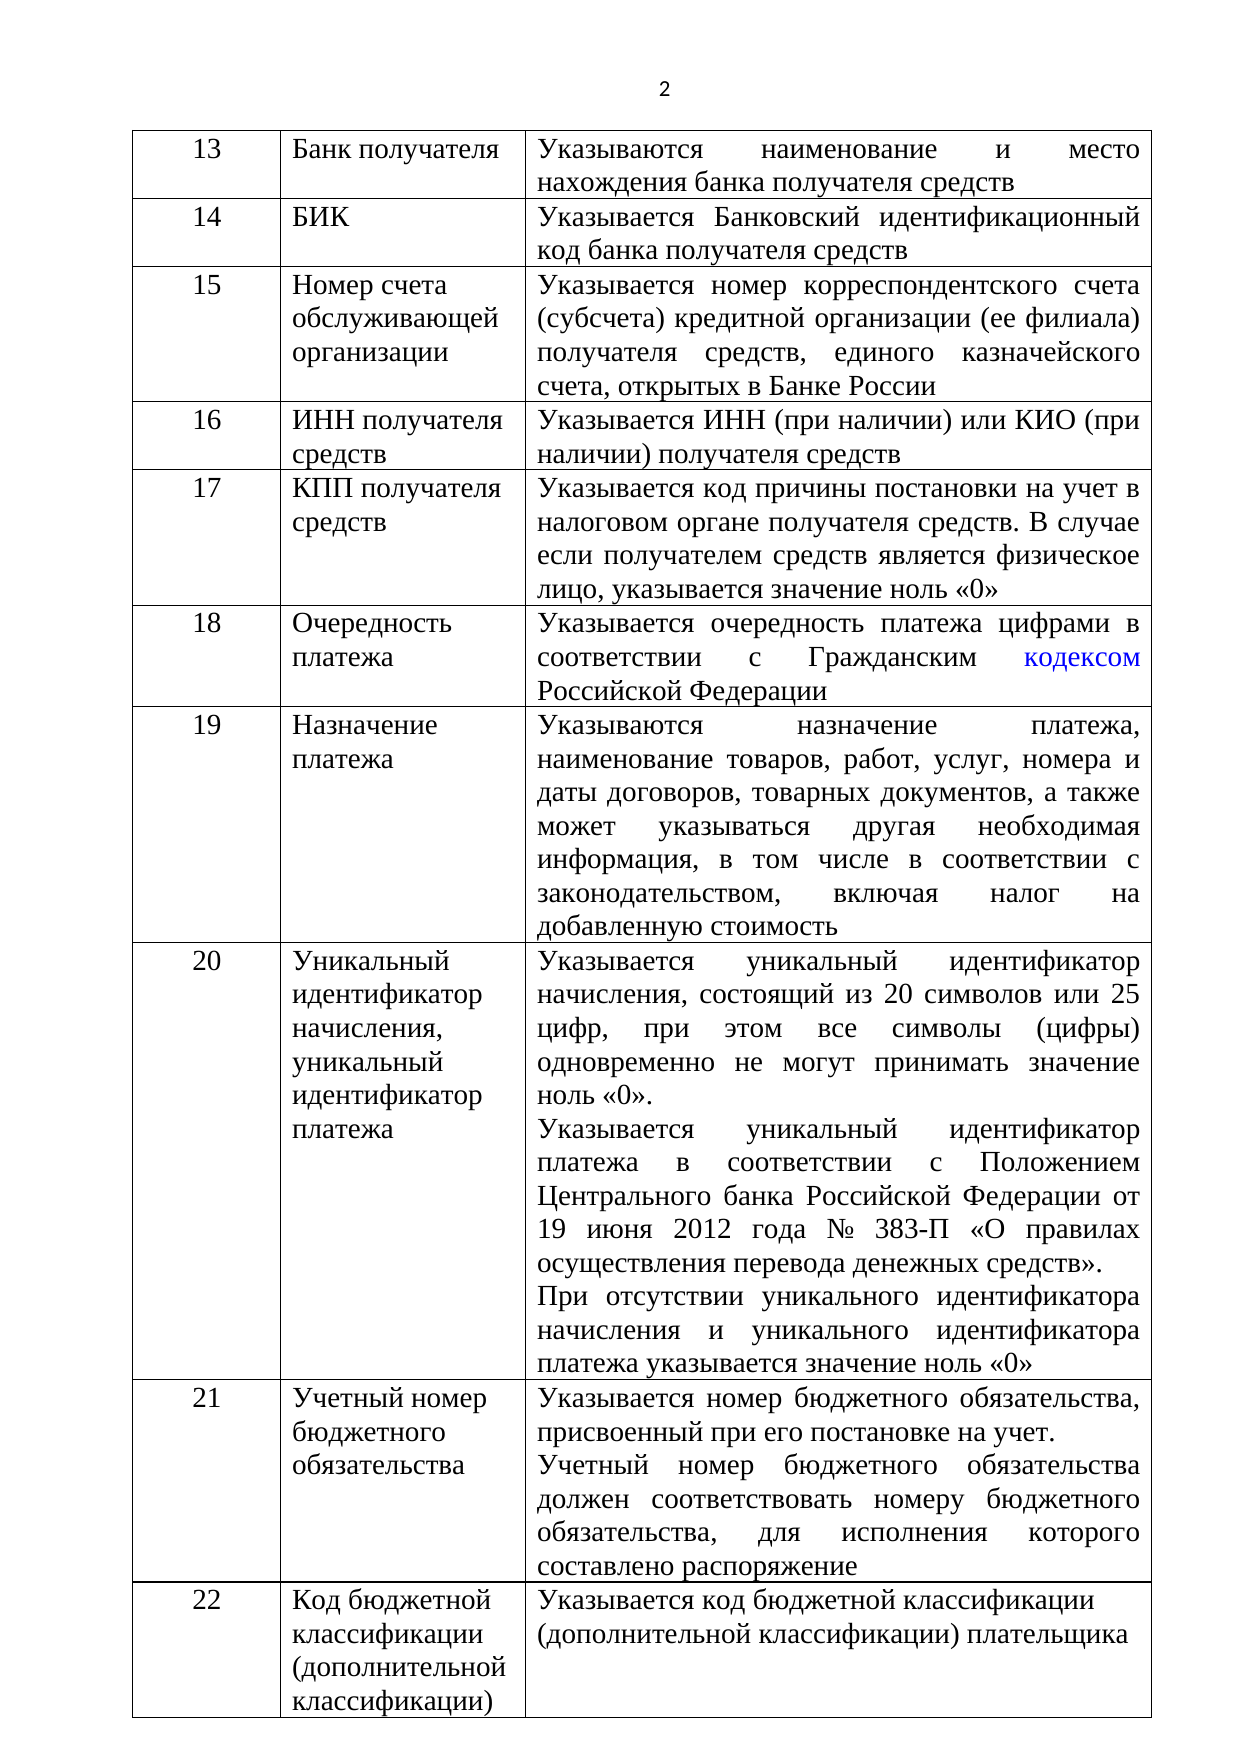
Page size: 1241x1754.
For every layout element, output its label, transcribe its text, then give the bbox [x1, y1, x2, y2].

table_cell Указывается номер бюджетного обязательства, присвоенный при его постановке на учет. Учетный номер бюджетного обязательства должен соответствовать номеру бюджетного обязательства, для исполнения которого составлено распоряжение [526, 1380, 1151, 1581]
table_cell Указывается очередность платежа цифрами в соответствии с Гражданским кодексом Российской Федерации [526, 606, 1151, 706]
table_cell КПП получателя средств [281, 470, 525, 604]
table_cell Указывается номер корреспондентского счета (субсчета) кредитной организации (ее филиала) получателя средств, единого казначейского счета, открытых в Банке России [526, 267, 1151, 401]
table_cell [281, 1583, 525, 1717]
table_cell Указывается код причины постановки на учет в налоговом органе получателя средств. В случае если получателем средств является физическое лицо, указывается значение ноль «0» [526, 470, 1151, 604]
table_cell 18 [133, 606, 280, 706]
table_cell Назначение платежа [281, 707, 525, 942]
table_cell ИНН получателя средств [281, 402, 525, 469]
table_cell Очередность платежа [281, 606, 525, 706]
table_cell Указываются назначение платежа, наименование товаров, работ, услуг, номера и даты договоров, товарных документов, а также может указываться другая необходимая информация, в том числе в соответствии с законодательством, включая налог на добавленную стоимость [526, 707, 1151, 942]
table_cell 19 [133, 707, 280, 942]
table_cell Указывается Банковский идентификационный код банка получателя средств [526, 199, 1151, 266]
table_cell 15 [133, 267, 280, 401]
table_cell Банк получателя [281, 131, 525, 198]
table_cell Номер счета обслуживающей организации [281, 267, 525, 401]
table_cell Указывается уникальный идентификатор начисления, состоящий из 20 символов или 25 цифр, при этом все символы (цифры) одновременно не могут принимать значение ноль «0». Указывается уникальный идентификатор платежа в соответствии с Положением Центрального банка Российской Федерации от 19 июня 2012 года № 383-П «О правилах осуществления перевода денежных средств». При отсутствии уникального идентификатора начисления и уникального идентификатора платежа указывается значение ноль «0» [526, 943, 1151, 1379]
table_cell 14 [133, 199, 280, 266]
table_cell 21 [133, 1380, 280, 1581]
table_cell 17 [133, 470, 280, 604]
table_cell Уникальный идентификатор начисления, уникальный идентификатор платежа [281, 943, 525, 1379]
table_cell 20 [133, 943, 280, 1379]
table_cell 13 [133, 131, 280, 198]
table_cell Указывается ИНН (при наличии) или КИО (при наличии) получателя средств [526, 402, 1151, 469]
table_cell Учетный номер бюджетного обязательства [281, 1380, 525, 1581]
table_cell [526, 1583, 1151, 1717]
table_cell БИК [281, 199, 525, 266]
table_cell Указываются наименование и место нахождения банка получателя средств [526, 131, 1151, 198]
table_cell 22 [133, 1583, 280, 1717]
table_cell 16 [133, 402, 280, 469]
